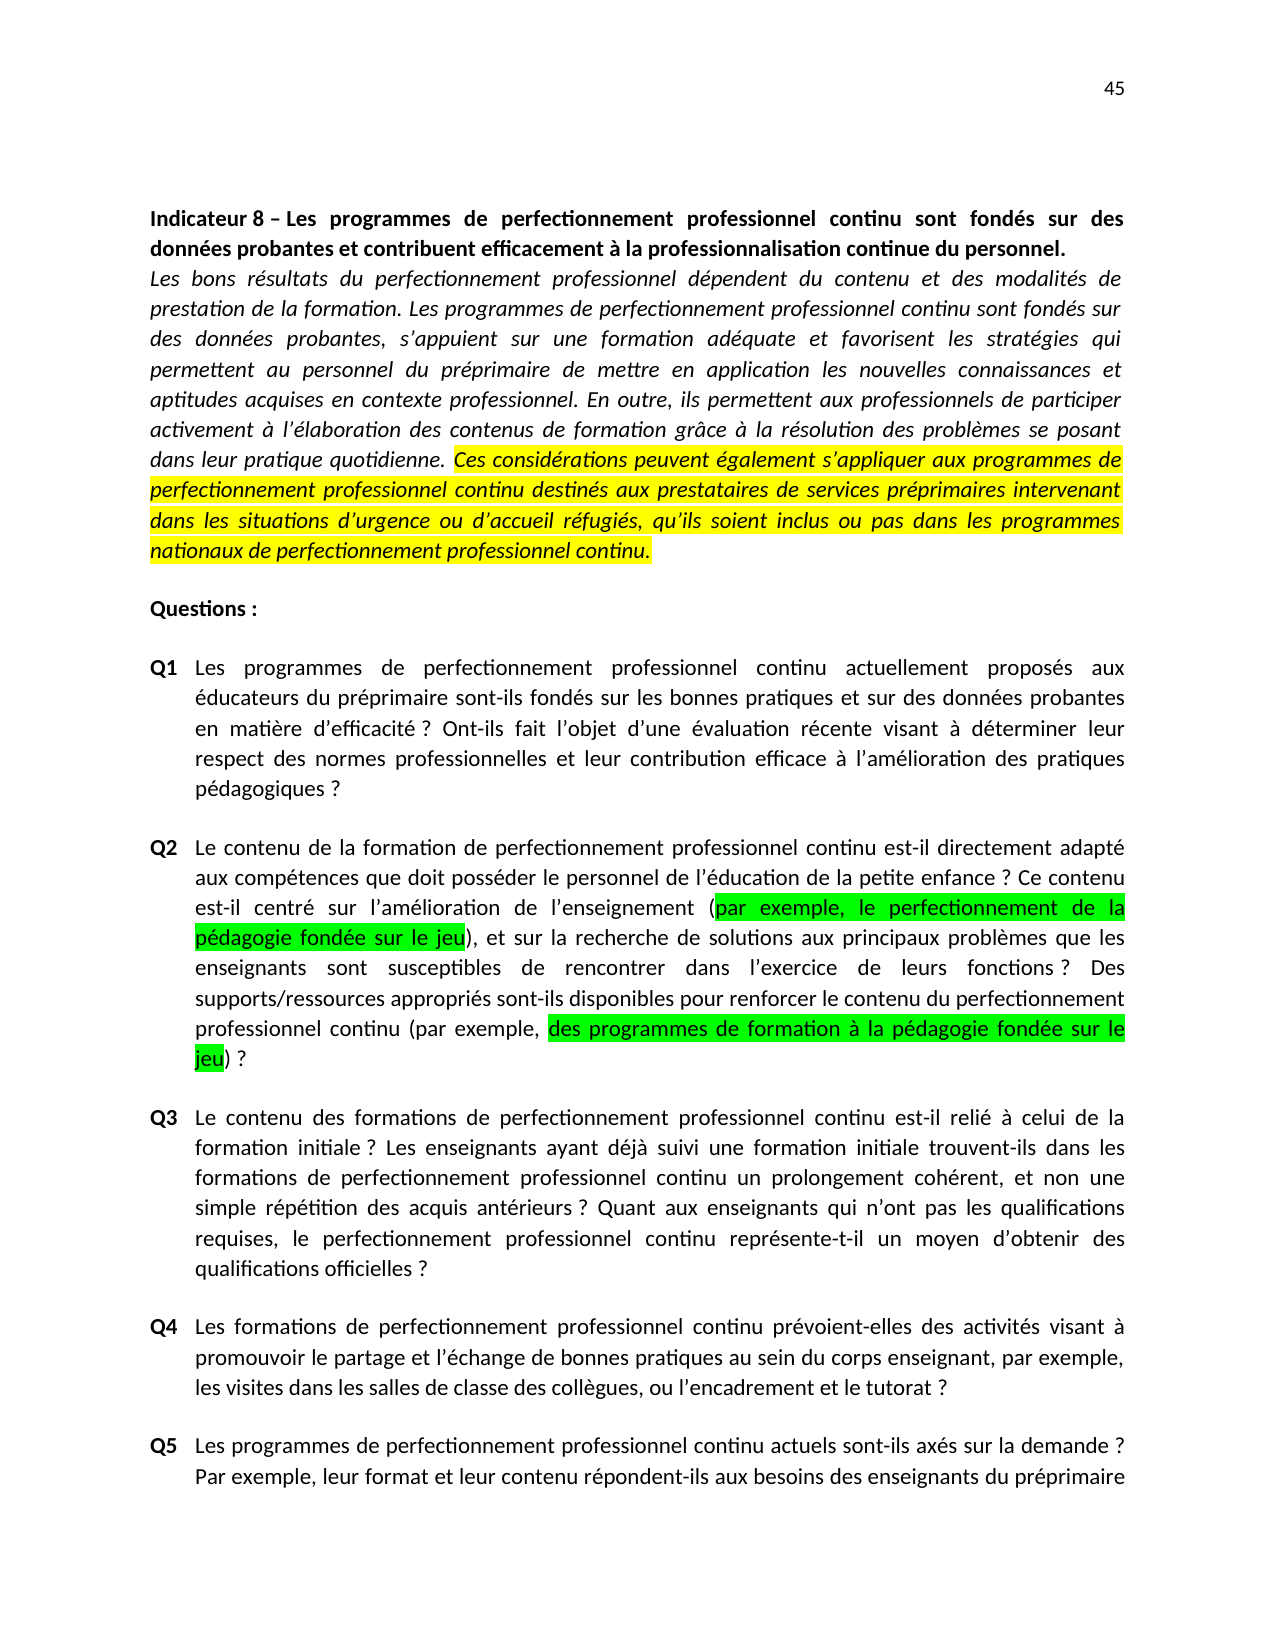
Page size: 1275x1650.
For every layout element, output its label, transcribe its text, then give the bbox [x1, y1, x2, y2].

text Q4 Les formations de perfectionnement professionnel continu prévoient-elles des activités visant à promouvoir le partage et l’échange de bonnes pratiques au sein du corps enseignant, par exemple, les visites dans les salles de classe des collègues, ou l’encadrement et le tutorat ? [150, 1312, 1125, 1401]
text Les bons résultats du perfectionnement professionnel dépendent du contenu et des modalités de prestation de la formation. Les programmes de perfectionnement professionnel continu sont fondés sur des données probantes, s’appuient sur une formation adéquate et favorisent les stratégies qui permettent au personnel du préprimaire de mettre en application les nouvelles connaissances et aptitudes acquises en contexte professionnel. En outre, ils permettent aux professionnels de participer activement à l’élaboration des contenus de formation grâce à la résolution des problèmes se posant dans leur pratique quotidienne. Ces considérations peuvent également s’appliquer aux programmes de perfectionnement professionnel continu destinés aux prestataires de services préprimaires intervenant dans les situations d’urgence ou d’accueil réfugiés, qu’ils soient inclus ou pas dans les programmes nationaux de perfectionnement professionnel continu. [150, 264, 1125, 564]
text Q1 Les programmes de perfectionnement professionnel continu actuellement proposés aux éducateurs du préprimaire sont-ils fondés sur les bonnes pratiques et sur des données probantes en matière d’efficacité ? Ont-ils fait l’objet d’une évaluation récente visant à déterminer leur respect des normes professionnelles et leur contribution efficace à l’amélioration des pratiques pédagogiques ? [150, 653, 1125, 802]
text Q3 Le contenu des formations de perfectionnement professionnel continu est-il relié à celui de la formation initiale ? Les enseignants ayant déjà suivi une formation initiale trouvent-ils dans les formations de perfectionnement professionnel continu un prolongement cohérent, et non une simple répétition des acquis antérieurs ? Quant aux enseignants qui n’ont pas les qualifications requises, le perfectionnement professionnel continu représente-t-il un moyen d’obtenir des qualifications officielles ? [150, 1103, 1125, 1282]
text Q2 Le contenu de la formation de perfectionnement professionnel continu est-il directement adapté aux compétences que doit posséder le personnel de l’éducation de la petite enfance ? Ce contenu est-il centré sur l’amélioration de l’enseignement (par exemple, le perfectionnement de la pédagogie fondée sur le jeu), et sur la recherche de solutions aux principaux problèmes que les enseignants sont susceptibles de rencontrer dans l’exercice de leurs fonctions ? Des supports/ressources appropriés sont-ils disponibles pour renforcer le contenu du perfectionnement professionnel continu (par exemple, des programmes de formation à la pédagogie fondée sur le jeu) ? [150, 833, 1125, 1072]
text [150, 1432, 1125, 1490]
text Indicateur 8 – Les programmes de perfectionnement professionnel continu sont fondés sur des données probantes et contribuent efficacement à la professionnalisation continue du personnel. [150, 204, 1125, 262]
text Questions : [150, 594, 1125, 623]
